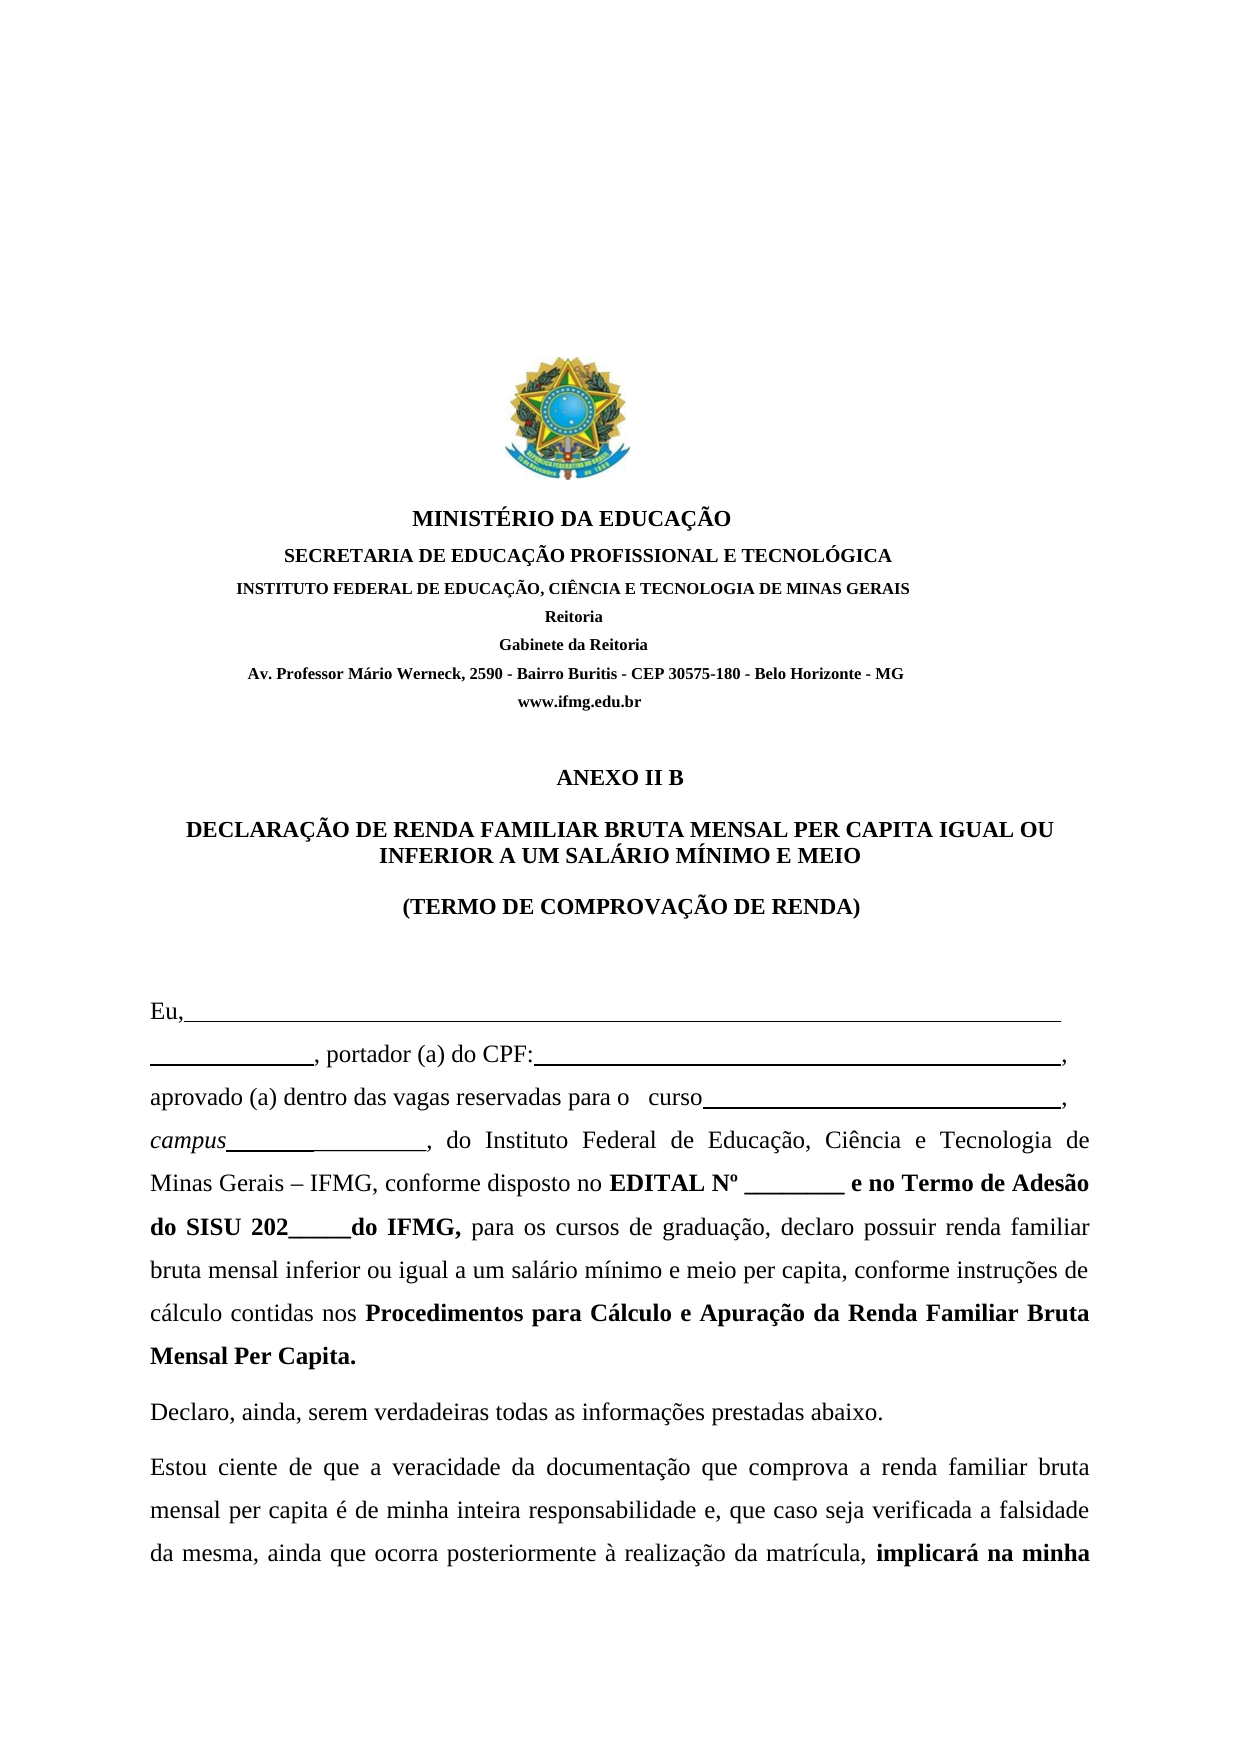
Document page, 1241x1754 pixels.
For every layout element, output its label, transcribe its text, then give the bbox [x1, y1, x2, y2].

text (TERMO DE COMPROVAÇÃO DE RENDA) [150, 893, 1090, 920]
text SECRETARIA DE EDUCAÇÃO PROFISSIONAL E TECNOLÓGICA [150, 544, 897, 567]
text ANEXO II B [150, 764, 1090, 791]
text INSTITUTO FEDERAL DE EDUCAÇÃO, CIÊNCIA E TECNOLOGIA DE MINAS GERAIS [150, 578, 914, 598]
text Declaro, ainda, serem verdadeiras todas as informações prestadas abaixo. [150, 1397, 1090, 1425]
text Gabinete da Reitoria [150, 635, 652, 654]
text MINISTÉRIO DA EDUCAÇÃO [150, 505, 737, 531]
text Reitoria [150, 607, 607, 626]
text Eu, , portador (a) do CPF: , aprovado (a) dentro das vagas reservadas para o curso , campus _________, do Instituto Federal de Educação, Ciência e Tecnologia de Minas Gerais – IFMG, conforme disposto no EDITAL Nº ________ e no Termo de Adesão do SISU 202_____do IFMG, para os cursos de graduação, declaro possuir renda familiar bruta mensal inferior ou igual a um salário mínimo e meio per capita, conforme instruções de cálculo contidas nos Procedimentos para Cálculo e Apuração da Renda Familiar Bruta Mensal Per Capita. [150, 996, 1090, 1370]
text Av. Professor Mário Werneck, 2590 - Bairro Buritis - CEP 30575-180 - Belo Horizonte - MG [150, 663, 908, 683]
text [150, 1452, 1090, 1567]
picture [505, 357, 630, 480]
text www.ifmg.edu.br [150, 692, 701, 711]
text DECLARAÇÃO DE RENDA FAMILIAR BRUTA MENSAL PER CAPITA IGUAL OU INFERIOR A UM SALÁRIO MÍNIMO E MEIO [150, 816, 1090, 868]
